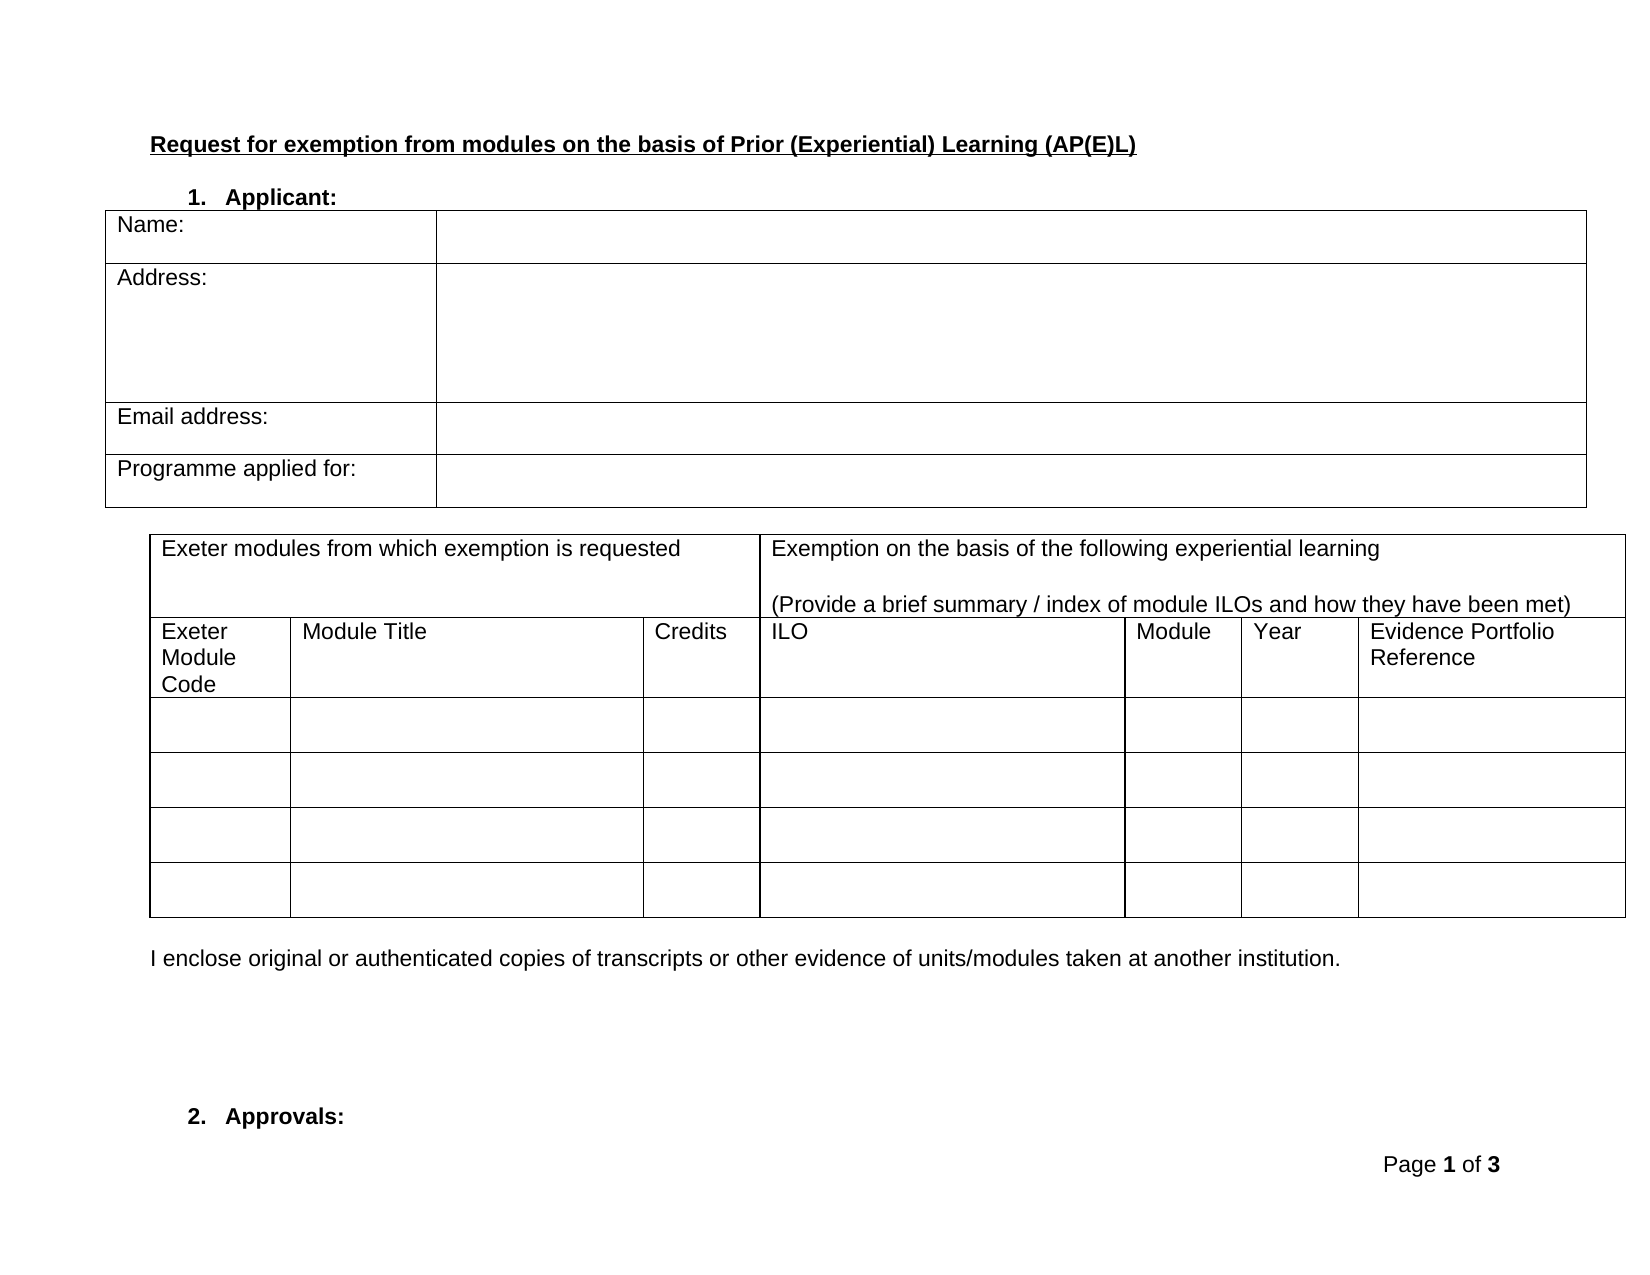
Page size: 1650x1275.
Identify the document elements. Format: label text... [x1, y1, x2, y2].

table_cell [1126, 753, 1241, 807]
table_cell [291, 863, 643, 917]
table_cell [644, 863, 759, 917]
table_cell Exeter Module Code [151, 618, 290, 697]
table_cell [151, 863, 290, 917]
table_cell [291, 808, 643, 862]
table_cell [761, 698, 1124, 752]
table_cell [437, 264, 1586, 402]
text I enclose original or authenticated copies of transcripts or other evidence of units/modules taken at another institution. [150, 944, 1500, 971]
table_cell Year [1242, 618, 1358, 697]
list Approvals: [187, 1103, 1500, 1129]
table_cell [1242, 698, 1358, 752]
table_cell Module [1126, 618, 1241, 697]
table_cell [644, 808, 759, 862]
list Applicant: [187, 184, 1500, 210]
table_cell [1359, 863, 1625, 917]
table_cell Credits [644, 618, 759, 697]
table_cell Address: [106, 264, 436, 402]
table_cell Email address: [106, 403, 436, 454]
table_cell [1126, 808, 1241, 862]
table_cell ILO [761, 618, 1124, 697]
table_header Name: [106, 211, 436, 263]
table_cell [291, 698, 643, 752]
table_cell [761, 863, 1124, 917]
table_cell [291, 753, 643, 807]
table_cell [1126, 698, 1241, 752]
table_header [437, 211, 1586, 263]
table_header Exeter modules from which exemption is requested [151, 535, 759, 617]
table_cell [151, 808, 290, 862]
table_cell [761, 808, 1124, 862]
table_cell [644, 753, 759, 807]
table_cell [1359, 808, 1625, 862]
table_cell [437, 455, 1586, 507]
table_cell [1359, 753, 1625, 807]
table_cell [1242, 863, 1358, 917]
table_cell Programme applied for: [106, 455, 436, 507]
table_cell [151, 753, 290, 807]
text Request for exemption from modules on the basis of Prior (Experiential) Learning (AP(E)L) [150, 131, 1500, 157]
table_cell [761, 753, 1124, 807]
table_cell [1359, 698, 1625, 752]
table_cell Evidence Portfolio Reference [1359, 618, 1625, 697]
table_cell [1242, 753, 1358, 807]
table_cell [437, 403, 1586, 454]
table_cell [644, 698, 759, 752]
table_cell [1242, 808, 1358, 862]
table_header Exemption on the basis of the following experiential learning (Provide a brief summary / index of module ILOs and how they have been met) [761, 535, 1625, 617]
table_cell Module Title [291, 618, 643, 697]
table_cell [1126, 863, 1241, 917]
table_cell [151, 698, 290, 752]
